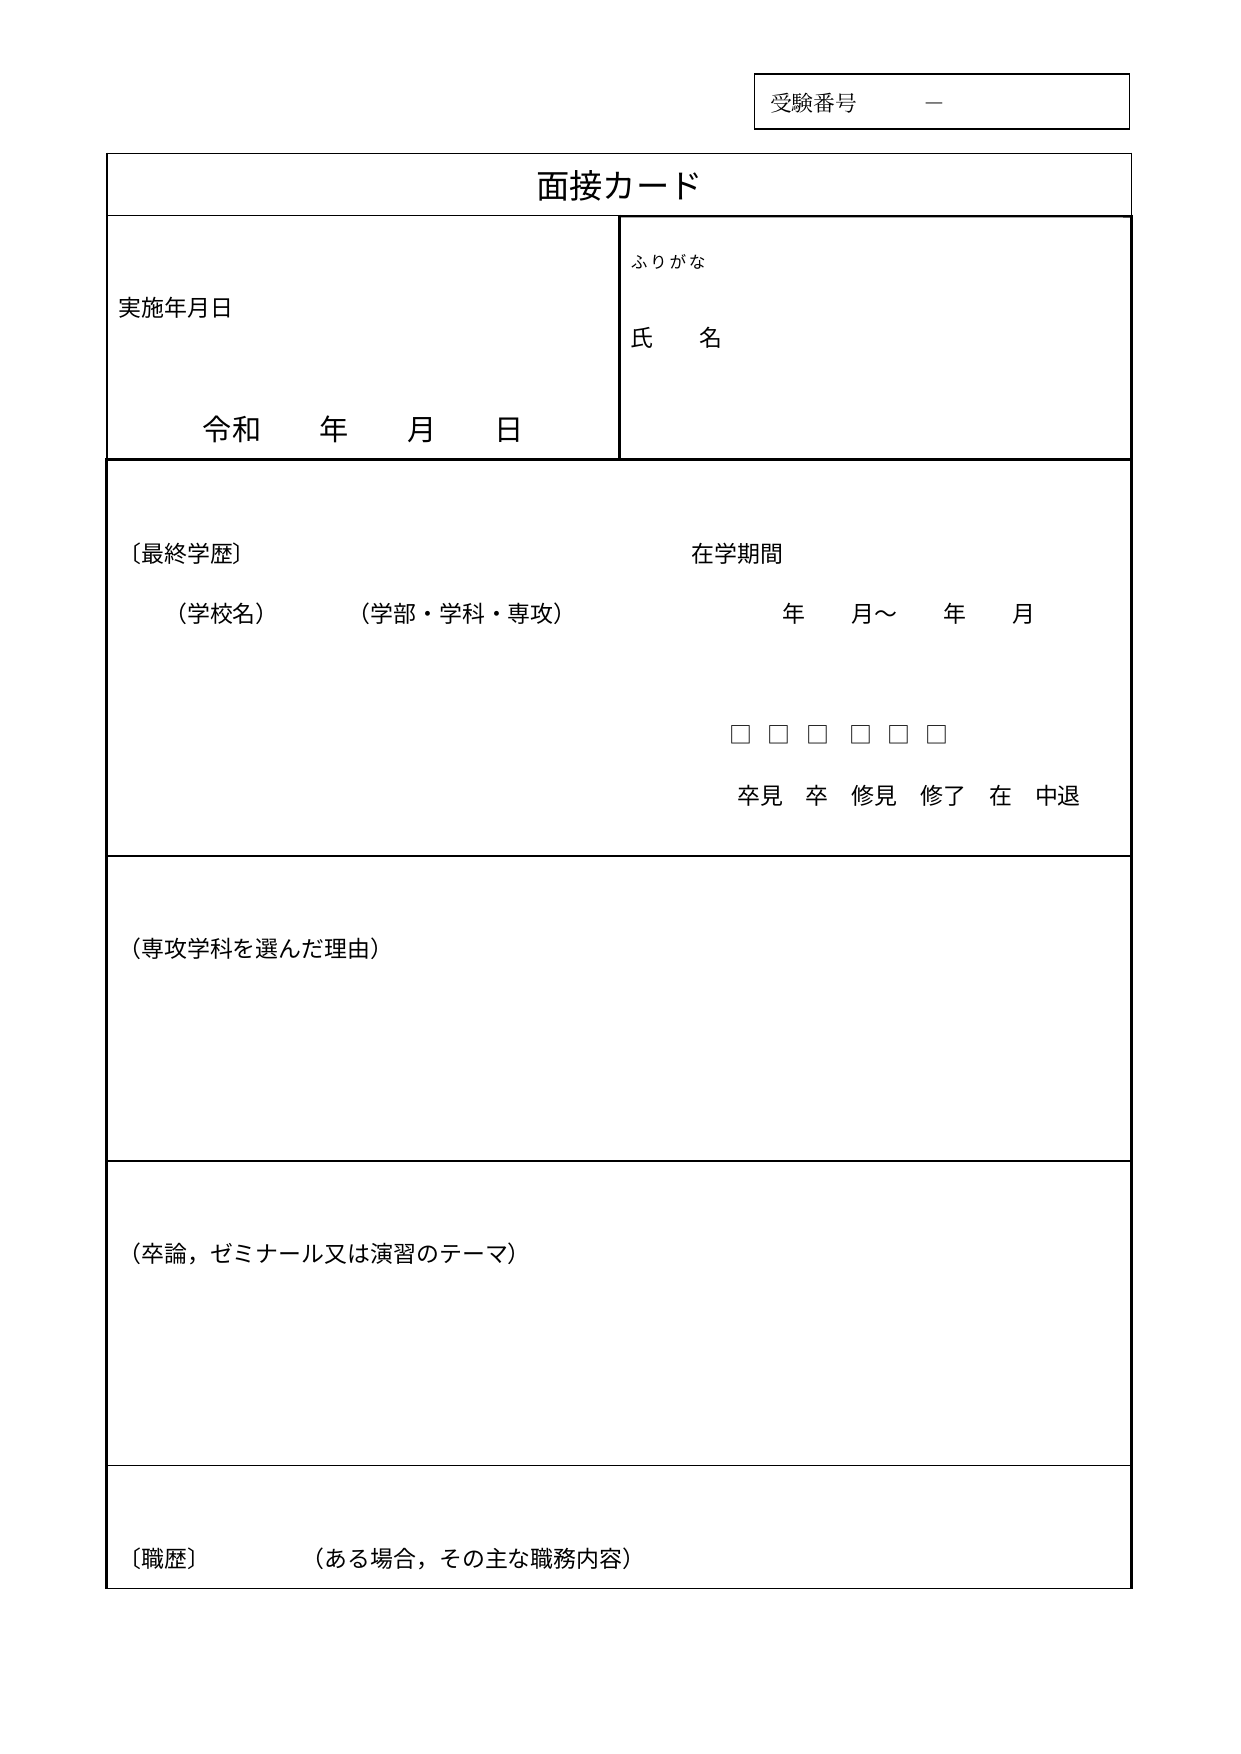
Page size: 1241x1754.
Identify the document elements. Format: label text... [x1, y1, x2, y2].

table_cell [108, 1466, 1130, 1587]
table_cell ふりがな 氏 名 [621, 218, 1130, 458]
table_cell 〔最終学歴〕 在学期間 （学校名） （学部・学科・専攻） 年 月～ 年 月 □ □ □ □ □ □ 卒見 卒 修見 修了 在 中退 [108, 461, 1130, 855]
table_header 面接カード [108, 154, 1131, 214]
table_cell （専攻学科を選んだ理由） [108, 857, 1130, 1160]
table_cell （卒論，ゼミナール又は演習のテーマ） [108, 1162, 1130, 1465]
table_cell 実施年月日 令和 年 月 日 [108, 216, 618, 458]
